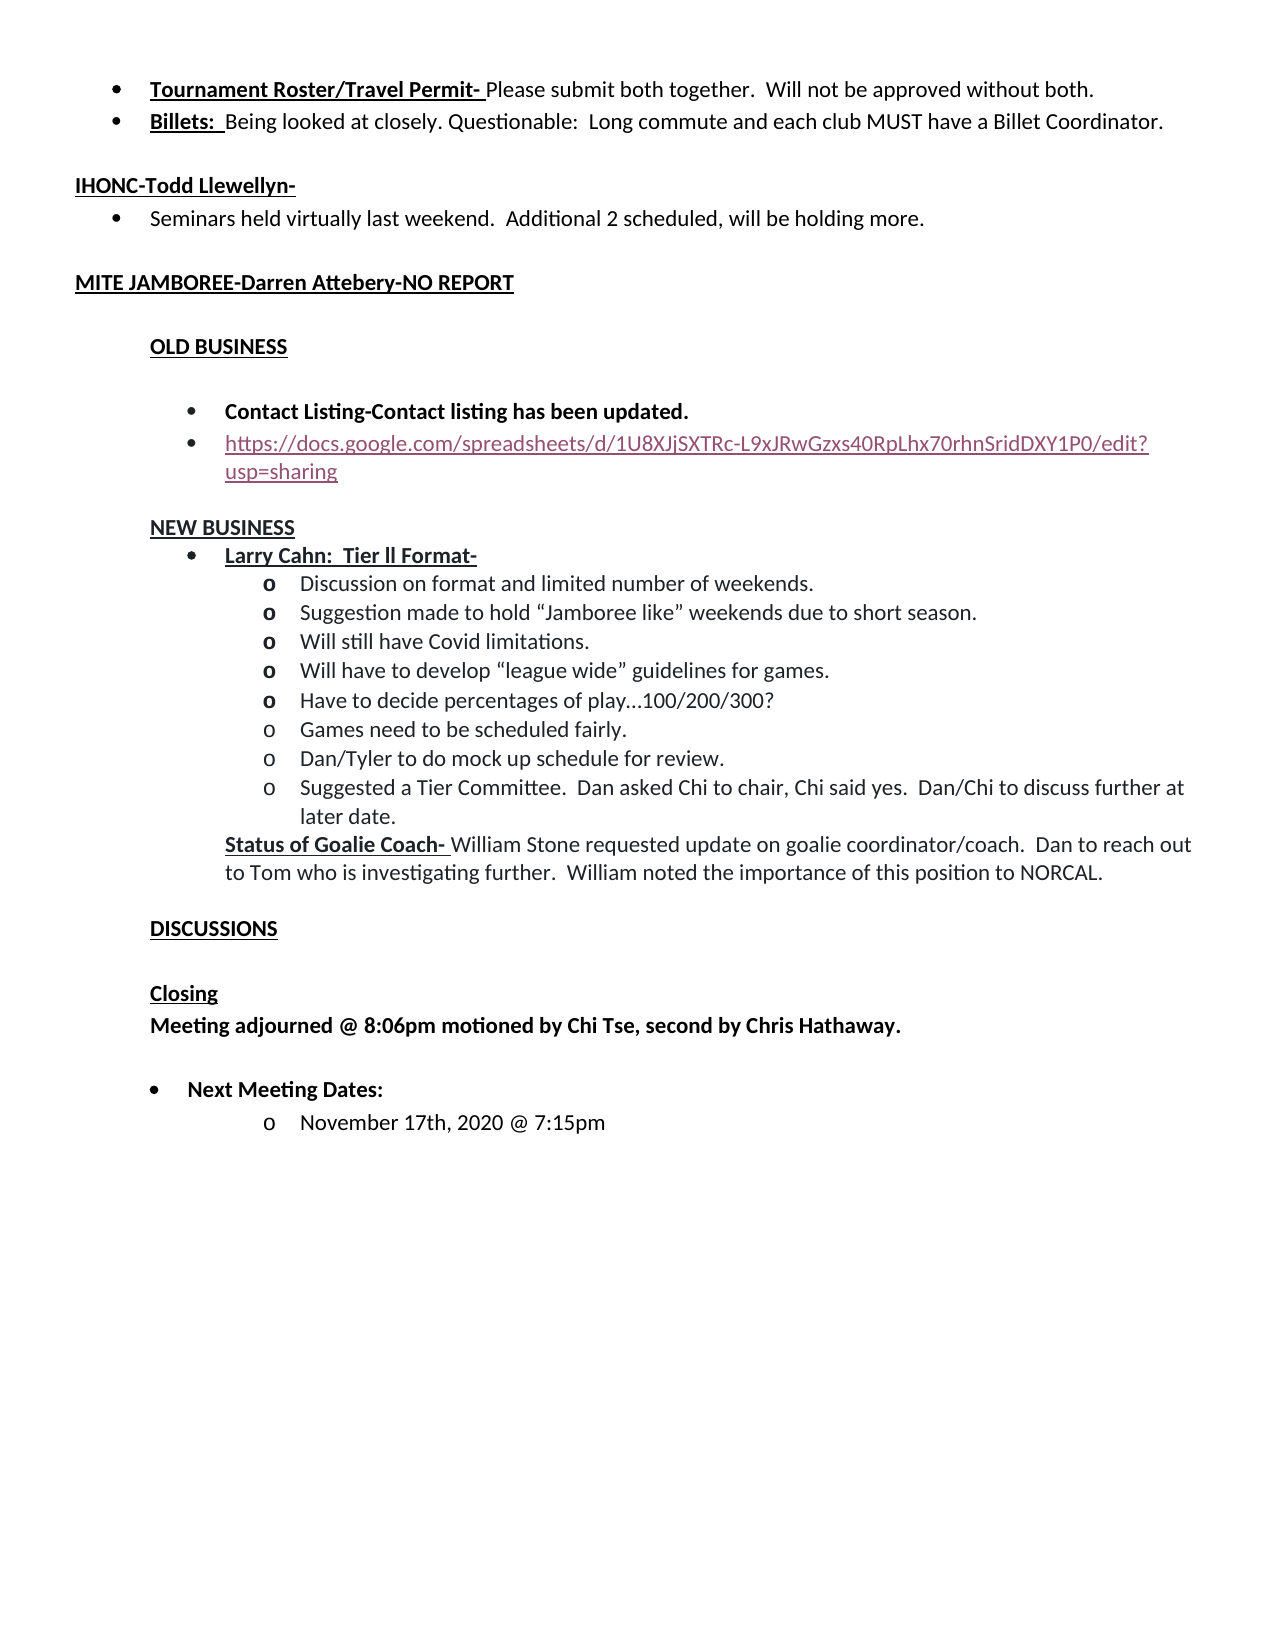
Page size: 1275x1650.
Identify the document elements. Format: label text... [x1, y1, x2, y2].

text DISCUSSIONS [75, 914, 1200, 943]
list Have to decide percentages of play…100/200/300? [262, 686, 1200, 715]
list https://docs.google.com/spreadsheets/d/1U8XJjSXTRc-L9xJRwGzxs40RpLhx70rhnSridDXY1P0/edit?usp=sharing [187, 429, 1200, 485]
list Will have to develop “league wide” guidelines for games. [262, 657, 1200, 686]
text Meeting adjourned @ 8:06pm motioned by Chi Tse, second by Chris Hathaway. [150, 1011, 1200, 1039]
list Next Meeting Dates: [150, 1076, 1200, 1103]
text NEW BUSINESS [150, 513, 1200, 541]
text IHONC-Todd Llewellyn- [75, 172, 1200, 199]
list Dan/Tyler to do mock up schedule for review. [262, 744, 1200, 773]
list November 17th, 2020 @ 7:15pm [262, 1108, 1200, 1137]
list Billets: Being looked at closely. Questionable: Long commute and each club MUST have a Billet Coordinator. [112, 107, 1200, 135]
text OLD BUSINESS [150, 332, 1200, 361]
list Larry Cahn: Tier ll Format- [187, 541, 1200, 569]
list Discussion on format and limited number of weekends. [262, 569, 1200, 598]
list Suggested a Tier Committee. Dan asked Chi to chair, Chi said yes. Dan/Chi to discuss further at later date. [262, 773, 1200, 831]
list Games need to be scheduled fairly. [262, 715, 1200, 744]
text Closing [150, 979, 1200, 1007]
list Will still have Covid limitations. [262, 627, 1200, 657]
list Suggestion made to hold “Jamboree like” weekends due to short season. [262, 598, 1200, 627]
text Status of Goalie Coach- William Stone requested update on goalie coordinator/coach. Dan to reach out to Tom who is investigating further. William noted the importance of this position to NORCAL. [225, 831, 1200, 887]
text MITE JAMBOREE-Darren Attebery-NO REPORT [75, 268, 1200, 296]
list Seminars held virtually last weekend. Additional 2 scheduled, will be holding more. [112, 204, 1200, 232]
list Tournament Roster/Travel Permit- Please submit both together. Will not be approved without both. [112, 75, 1200, 103]
list Contact Listing-Contact listing has been updated. [187, 397, 1200, 425]
